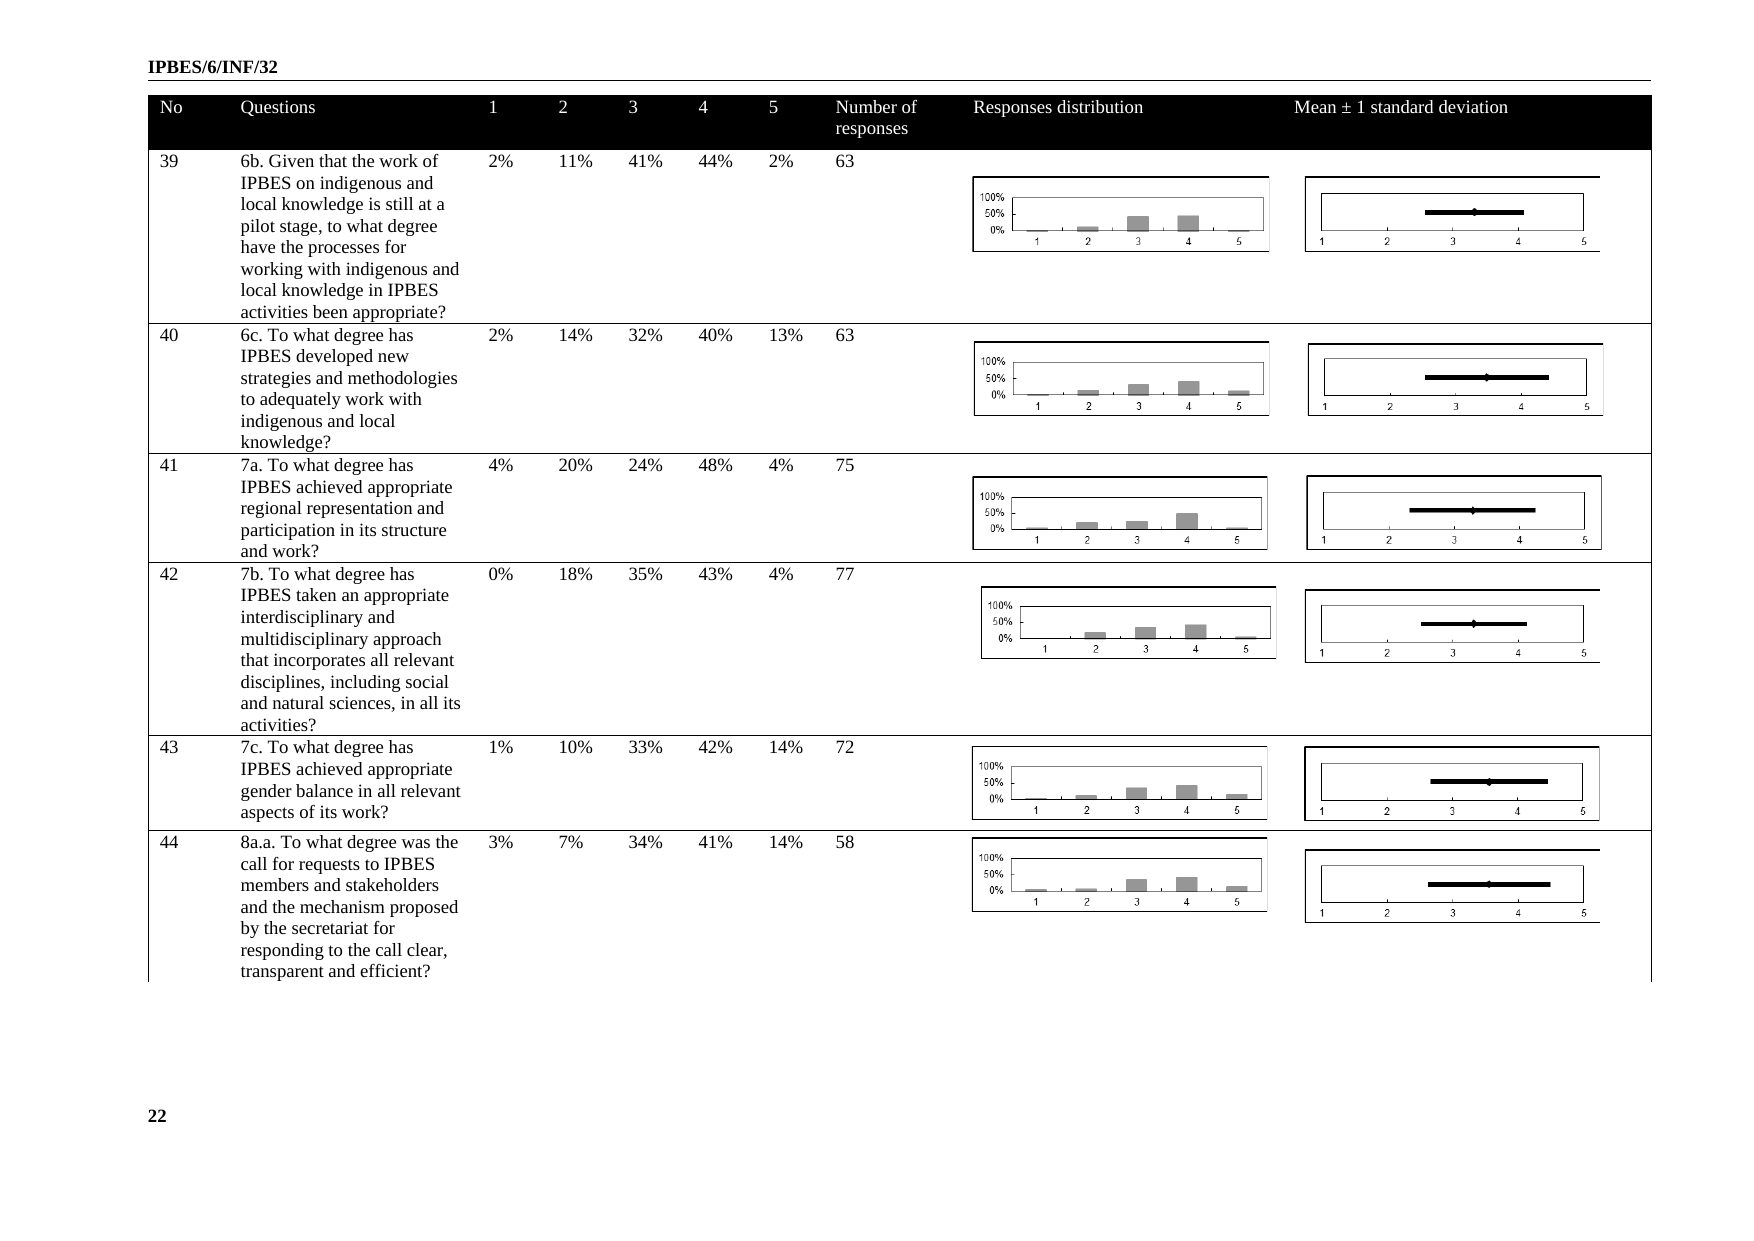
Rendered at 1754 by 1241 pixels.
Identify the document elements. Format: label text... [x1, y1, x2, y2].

table_cell 58 [824, 831, 962, 982]
table_header 2 [547, 96, 617, 149]
table_cell [1283, 454, 1651, 562]
picture [1306, 475, 1602, 550]
table_cell 42 [149, 563, 229, 735]
table_cell 63 [824, 324, 962, 453]
picture [1307, 343, 1604, 416]
table_cell 18% [547, 563, 617, 735]
table_cell 32% [617, 324, 687, 453]
table_cell [962, 831, 1283, 982]
picture [971, 746, 1268, 820]
table_cell [962, 150, 1283, 322]
picture [1304, 176, 1600, 252]
table_header Responses distribution [962, 96, 1283, 149]
table_cell 2% [477, 150, 547, 322]
table_cell 34% [617, 831, 687, 982]
table_cell 75 [824, 454, 962, 562]
table_cell 41% [617, 150, 687, 322]
table_cell 6c. To what degree has IPBES developed new strategies and methodologies to adequately work with indigenous and local knowledge? [229, 324, 477, 453]
table_cell 40% [687, 324, 757, 453]
table_cell 42% [687, 736, 757, 830]
picture [972, 176, 1270, 252]
table_cell 3% [477, 831, 547, 982]
table_cell 11% [547, 150, 617, 322]
table_header Questions [229, 96, 477, 149]
table_cell 44 [149, 831, 229, 982]
table_cell 13% [757, 324, 824, 453]
table_cell 48% [687, 454, 757, 562]
table_cell 6b. Given that the work of IPBES on indigenous and local knowledge is still at a pilot stage, to what degree have the processes for working with indigenous and local knowledge in IPBES activities been appropriate? [229, 150, 477, 322]
table_cell 20% [547, 454, 617, 562]
table_cell 39 [149, 150, 229, 322]
table_header Mean ± 1 standard deviation [1283, 96, 1651, 149]
table_cell 7c. To what degree has IPBES achieved appropriate gender balance in all relevant aspects of its work? [229, 736, 477, 830]
table_header Number of responses [824, 96, 962, 149]
picture [981, 586, 1277, 659]
picture [1304, 746, 1600, 821]
table_header No [149, 96, 229, 149]
table_cell 41% [687, 831, 757, 982]
table_cell 4% [757, 563, 824, 735]
table_cell 10% [547, 736, 617, 830]
table_cell 35% [617, 563, 687, 735]
picture [973, 341, 1270, 416]
table_cell [962, 324, 1283, 453]
table_header 4 [687, 96, 757, 149]
table_cell [1283, 736, 1651, 830]
table_cell 8a.a. To what degree was the call for requests to IPBES members and stakeholders and the mechanism proposed by the secretariat for responding to the call clear, transparent and efficient? [229, 831, 477, 982]
table_cell 43% [687, 563, 757, 735]
table_cell 7% [547, 831, 617, 982]
picture [972, 476, 1268, 550]
table_cell [962, 736, 1283, 830]
table_cell 7b. To what degree has IPBES taken an appropriate interdisciplinary and multidisciplinary approach that incorporates all relevant disciplines, including social and natural sciences, in all its activities? [229, 563, 477, 735]
table_cell 4% [477, 454, 547, 562]
table_cell 63 [824, 150, 962, 322]
table_cell 44% [687, 150, 757, 322]
table_cell 72 [824, 736, 962, 830]
table_cell [1283, 563, 1651, 735]
table_cell [1283, 150, 1651, 322]
table_cell 33% [617, 736, 687, 830]
table_header 1 [477, 96, 547, 149]
table_cell 14% [757, 831, 824, 982]
table_header 5 [757, 96, 824, 149]
table_cell [962, 454, 1283, 562]
table_cell 2% [757, 150, 824, 322]
table_cell [962, 563, 1283, 735]
table_cell [1283, 831, 1651, 982]
picture [971, 837, 1268, 912]
table_cell 77 [824, 563, 962, 735]
table_cell 1% [477, 736, 547, 830]
table_cell 24% [617, 454, 687, 562]
picture [1304, 849, 1600, 923]
table_header 3 [617, 96, 687, 149]
picture [1304, 589, 1600, 663]
table_cell 40 [149, 324, 229, 453]
table_cell 14% [547, 324, 617, 453]
table_cell [1283, 324, 1651, 453]
table_cell 41 [149, 454, 229, 562]
table_cell 4% [757, 454, 824, 562]
table_cell 0% [477, 563, 547, 735]
table_cell 2% [477, 324, 547, 453]
table_cell 14% [757, 736, 824, 830]
table_cell 43 [149, 736, 229, 830]
table_cell 7a. To what degree has IPBES achieved appropriate regional representation and participation in its structure and work? [229, 454, 477, 562]
